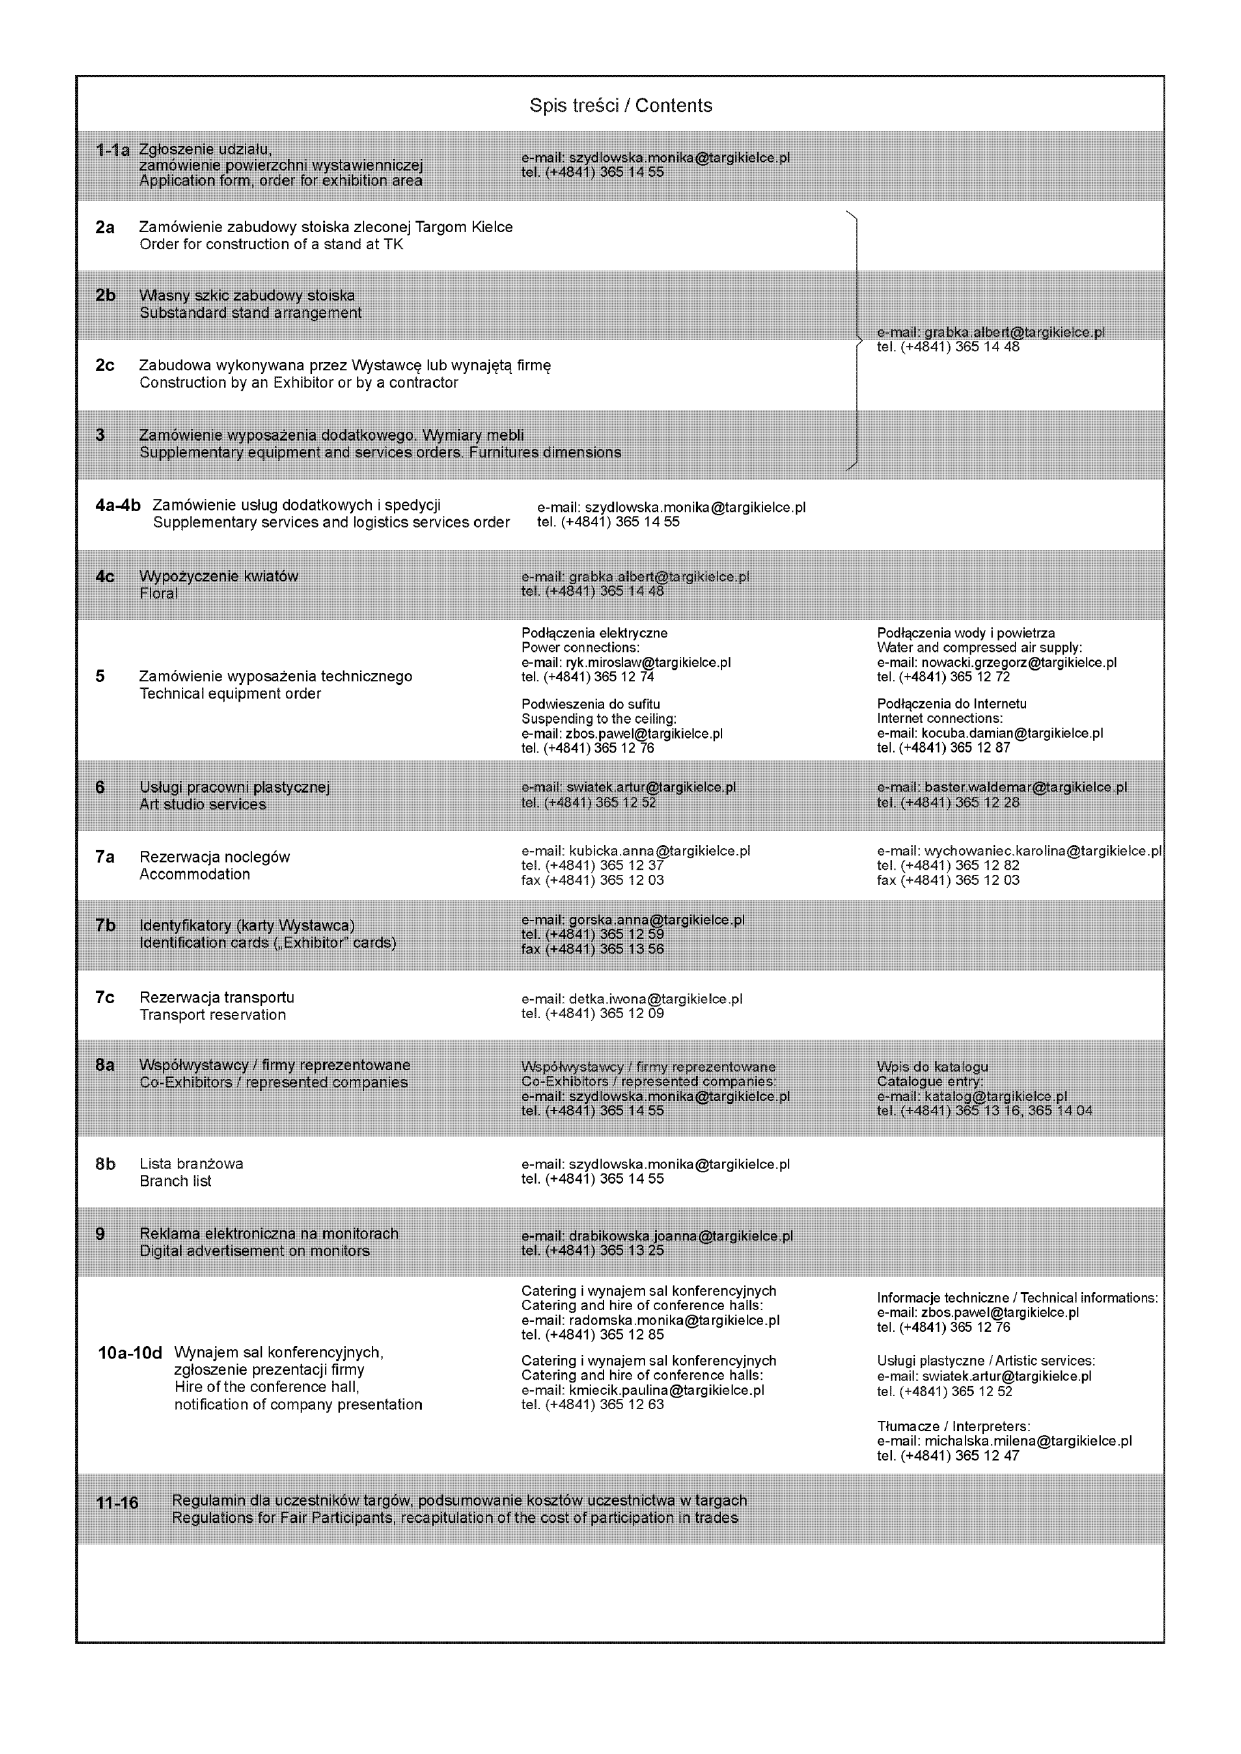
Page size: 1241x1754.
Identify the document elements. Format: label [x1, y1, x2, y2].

picture [75, 75, 1166, 1644]
